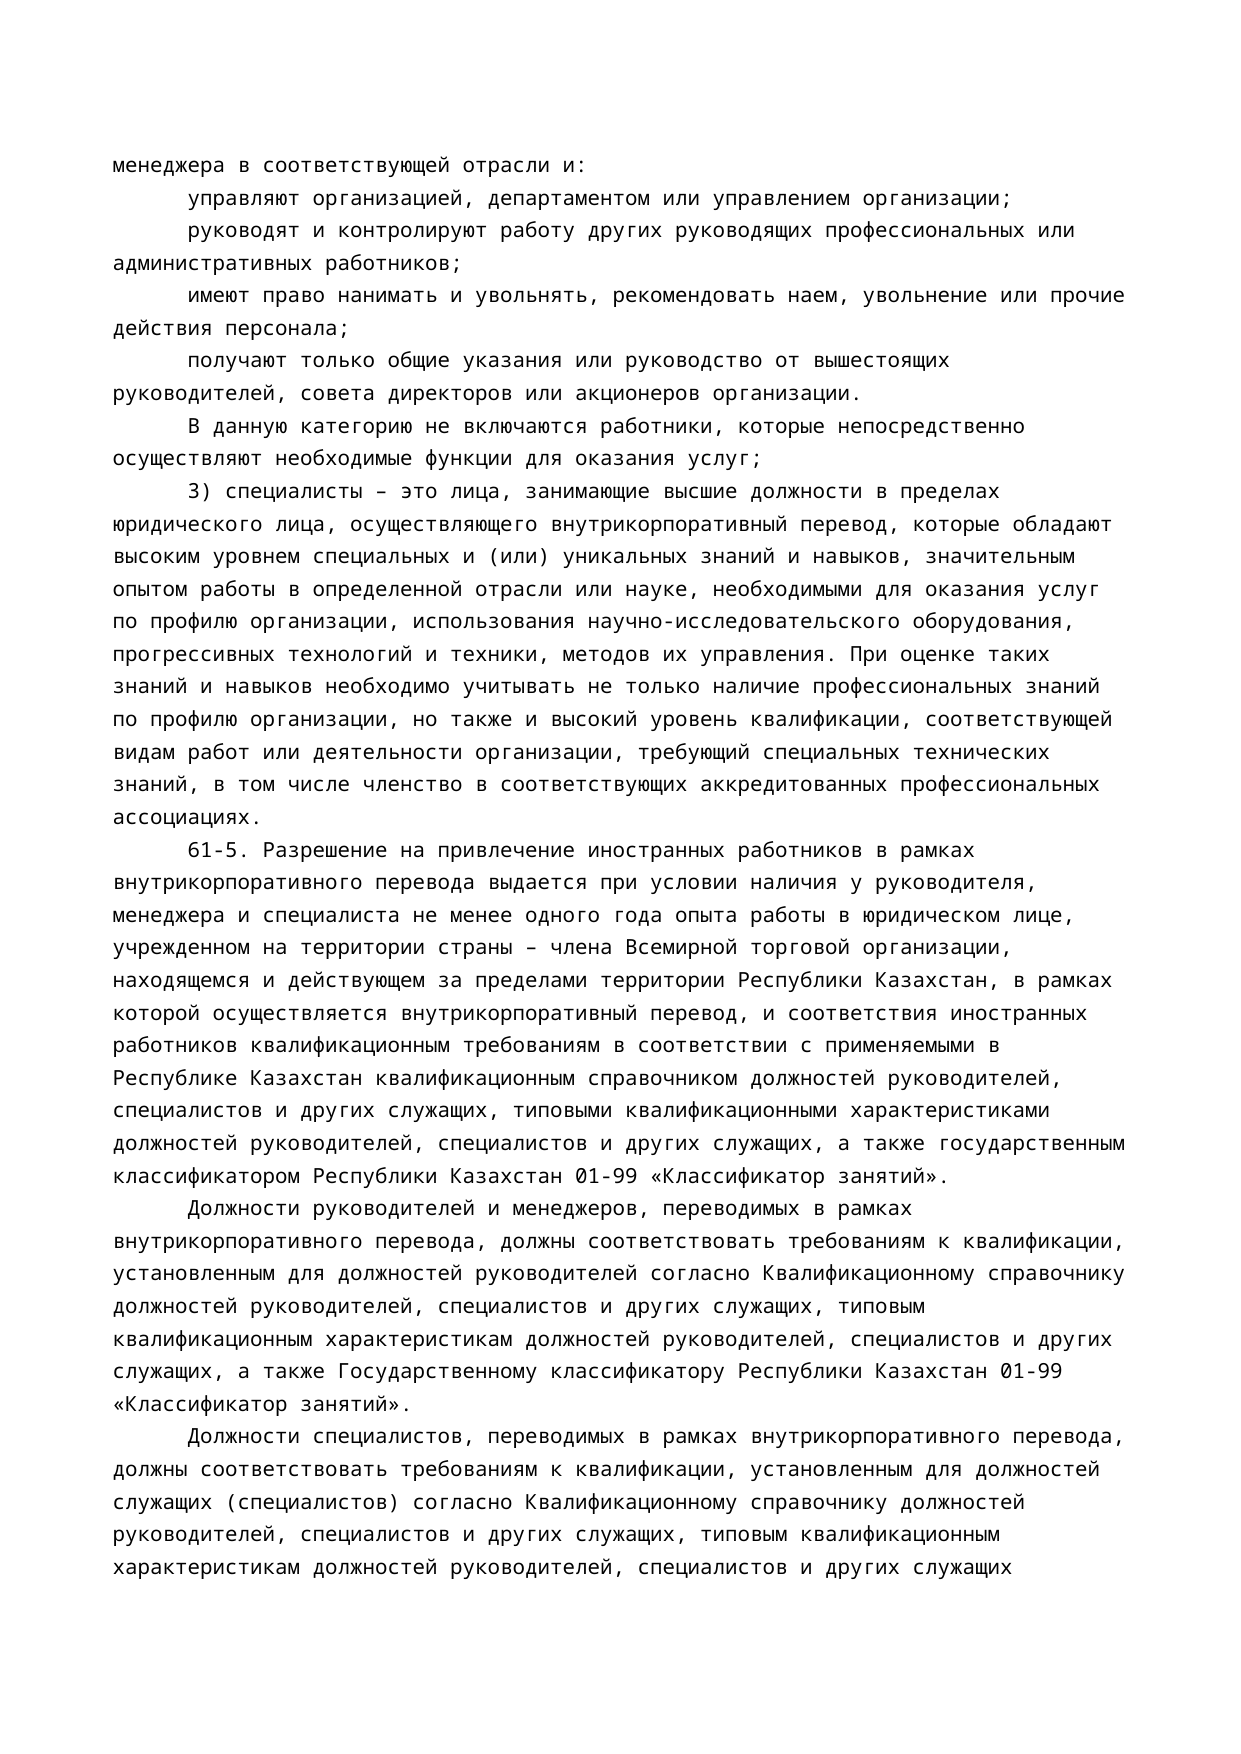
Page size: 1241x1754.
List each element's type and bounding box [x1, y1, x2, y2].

text [112, 150, 1128, 1580]
